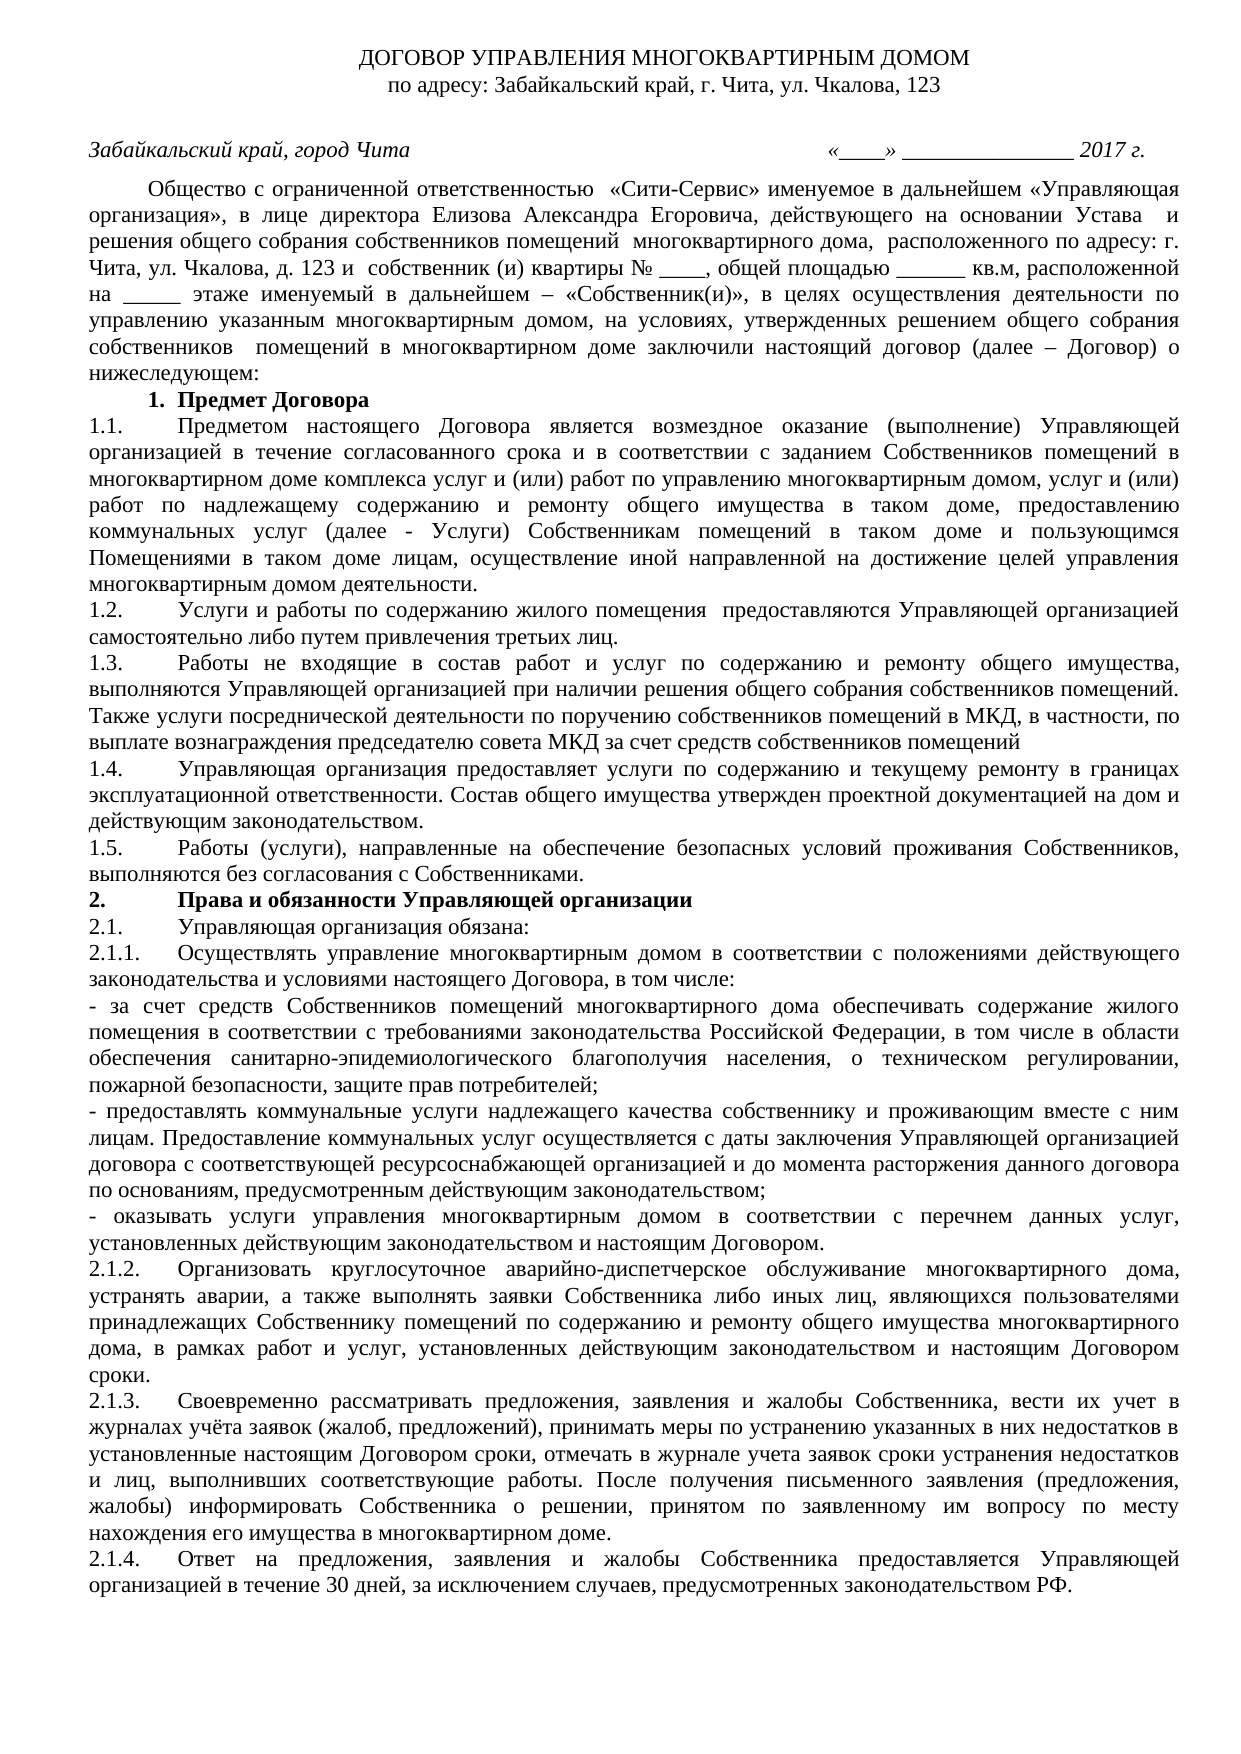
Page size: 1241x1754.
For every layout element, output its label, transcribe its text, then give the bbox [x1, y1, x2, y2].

text 2.1.2. Организовать круглосуточное аварийно-диспетчерское обслуживание многоквартирного дома, устранять аварии, а также выполнять заявки Собственника либо иных лиц, являющихся пользователями принадлежащих Собственнику помещений по содержанию и ремонту общего имущества многоквартирного дома, в рамках работ и услуг, установленных действующим законодательством и настоящим Договором сроки. [88, 1255, 1181, 1387]
text - предоставлять коммунальные услуги надлежащего качества собственнику и проживающим вместе с ним лицам. Предоставление коммунальных услуг осуществляется с даты заключения Управляющей организацией договора с соответствующей ресурсоснабжающей организацией и до момента расторжения данного договора по основаниям, предусмотренным действующим законодательством; [88, 1097, 1181, 1203]
text 2.1.1. Осуществлять управление многоквартирным домом в соответствии с положениями действующего законодательства и условиями настоящего Договора, в том числе: [88, 939, 1181, 992]
text - за счет средств Собственников помещений многоквартирного дома обеспечивать содержание жилого помещения в соответствии с требованиями законодательства Российской Федерации, в том числе в области обеспечения санитарно-эпидемиологического благополучия населения, о техническом регулировании, пожарной безопасности, защите прав потребителей; [88, 992, 1181, 1097]
text 2.1.4. Ответ на предложения, заявления и жалобы Собственника предоставляется Управляющей организацией в течение 30 дней, за исключением случаев, предусмотренных законодательством РФ. [88, 1545, 1181, 1598]
text 1.2. Услуги и работы по содержанию жилого помещения предоставляются Управляющей организацией самостоятельно либо путем привлечения третьих лиц. [88, 596, 1181, 649]
text 1. Предмет Договора [88, 386, 1181, 412]
text 1.4. Управляющая организация предоставляет услуги по содержанию и текущему ремонту в границах эксплуатационной ответственности. Состав общего имущества утвержден проектной документацией на дом и действующим законодательством. [88, 754, 1181, 834]
text 2.1.3. Своевременно рассматривать предложения, заявления и жалобы Собственника, вести их учет в журналах учёта заявок (жалоб, предложений), принимать меры по устранению указанных в них недостатков в установленные настоящим Договором сроки, отмечать в журнале учета заявок сроки устранения недостатков и лиц, выполнивших соответствующие работы. После получения письменного заявления (предложения, жалобы) информировать Собственника о решении, принятом по заявленному им вопросу по месту нахождения его имущества в многоквартирном доме. [88, 1387, 1181, 1545]
text Забайкальский край, город Чита «____» _______________ 2017 г. [88, 136, 1152, 162]
text 2. Права и обязанности Управляющей организации [88, 886, 1181, 913]
text Общество с ограниченной ответственностью «Сити-Сервис» именуемое в дальнейшем «Управляющая организация», в лице директора Елизова Александра Егоровича, действующего на основании Устава и решения общего собрания собственников помещений многоквартирного дома, расположенного по адресу: г. Чита, ул. Чкалова, д. 123 и собственник (и) квартиры № ____, общей площадью ______ кв.м, расположенной на _____ этаже именуемый в дальнейшем – «Собственник(и)», в целях осуществления деятельности по управлению указанным многоквартирным домом, на условиях, утвержденных решением общего собрания собственников помещений в многоквартирном доме заключили настоящий договор (далее – Договор) о нижеследующем: [88, 175, 1181, 386]
text 1.5. Работы (услуги), направленные на обеспечение безопасных условий проживания Собственников, выполняются без согласования с Собственниками. [88, 834, 1181, 886]
text по адресу: Забайкальский край, г. Чита, ул. Чкалова, 123 [177, 71, 1152, 97]
text ДОГОВОР УПРАВЛЕНИЯ МНОГОКВАРТИРНЫМ ДОМОМ [177, 44, 1152, 71]
text 2.1. Управляющая организация обязана: [88, 913, 1181, 939]
text 1.3. Работы не входящие в состав работ и услуг по содержанию и ремонту общего имущества, выполняются Управляющей организацией при наличии решения общего собрания собственников помещений. Также услуги посреднической деятельности по поручению собственников помещений в МКД, в частности, по выплате вознаграждения председателю совета МКД за счет средств собственников помещений [88, 649, 1181, 754]
text - оказывать услуги управления многоквартирным домом в соответствии с перечнем данных услуг, установленных действующим законодательством и настоящим Договором. [88, 1203, 1181, 1255]
text 1.1. Предметом настоящего Договора является возмездное оказание (выполнение) Управляющей организацией в течение согласованного срока и в соответствии с заданием Собственников помещений в многоквартирном доме комплекса услуг и (или) работ по управлению многоквартирным домом, услуг и (или) работ по надлежащему содержанию и ремонту общего имущества в таком доме, предоставлению коммунальных услуг (далее - Услуги) Собственникам помещений в таком доме и пользующимся Помещениями в таком доме лицам, осуществление иной направленной на достижение целей управления многоквартирным домом деятельности. [88, 412, 1181, 596]
